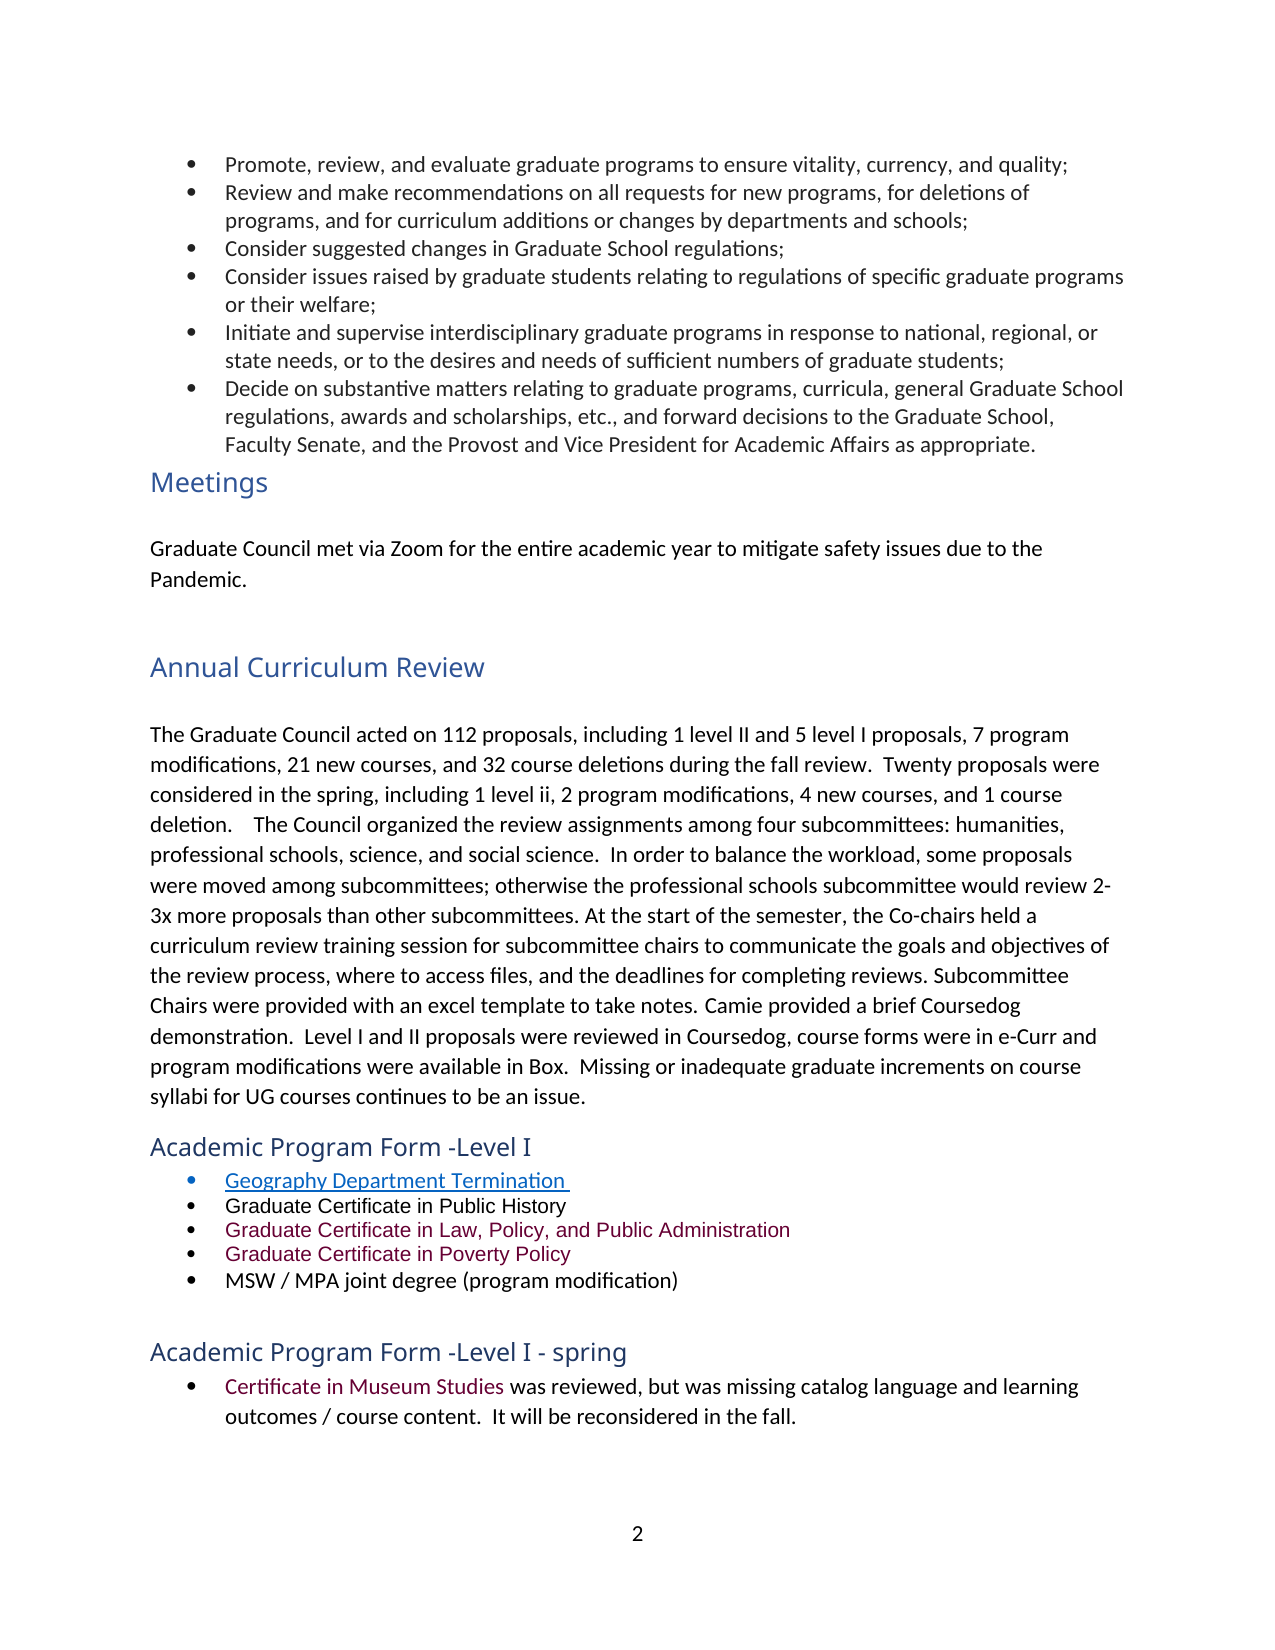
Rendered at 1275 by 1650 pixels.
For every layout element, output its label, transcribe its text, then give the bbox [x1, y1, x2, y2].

text Graduate Council met via Zoom for the entire academic year to mitigate safety issues due to the Pandemic. [150, 534, 1125, 593]
list Initiate and supervise interdisciplinary graduate programs in response to national, regional, or state needs, or to the desires and needs of sufficient numbers of graduate students; [187, 318, 1125, 374]
list Geography Department Termination [187, 1166, 1125, 1194]
list Review and make recommendations on all requests for new programs, for deletions of programs, and for curriculum additions or changes by departments and schools; [187, 178, 1125, 234]
list Promote, review, and evaluate graduate programs to ensure vitality, currency, and quality; [187, 150, 1125, 178]
text The Graduate Council acted on 112 proposals, including 1 level II and 5 level I proposals, 7 program modifications, 21 new courses, and 32 course deletions during the fall review. Twenty proposals were considered in the spring, including 1 level ii, 2 program modifications, 4 new courses, and 1 course deletion. The Council organized the review assignments among four subcommittees: humanities, professional schools, science, and social science. In order to balance the workload, some proposals were moved among subcommittees; otherwise the professional schools subcommittee would review 2-3x more proposals than other subcommittees. At the start of the semester, the Co-chairs held a curriculum review training session for subcommittee chairs to communicate the goals and objectives of the review process, where to access files, and the deadlines for completing reviews. Subcommittee Chairs were provided with an excel template to take notes. Camie provided a brief Coursedog demonstration. Level I and II proposals were reviewed in Coursedog, course forms were in e-Curr and program modifications were available in Box. Missing or inadequate graduate increments on course syllabi for UG courses continues to be an issue. [150, 720, 1125, 1110]
list Graduate Certificate in Law, Policy, and Public Administration [187, 1218, 1125, 1242]
list Consider issues raised by graduate students relating to regulations of specific graduate programs or their welfare; [187, 262, 1125, 318]
text Meetings [150, 463, 1125, 500]
list Graduate Certificate in Public History [187, 1194, 1125, 1218]
list Consider suggested changes in Graduate School regulations; [187, 234, 1125, 262]
list Certificate in Museum Studies was reviewed, but was missing catalog language and learning outcomes / course content. It will be reconsidered in the fall. [187, 1372, 1125, 1430]
list MSW / MPA joint degree (program modification) [187, 1266, 1125, 1294]
subtitle Academic Program Form -Level I - spring [150, 1298, 1125, 1369]
list Graduate Certificate in Poverty Policy [187, 1242, 1125, 1266]
subtitle Academic Program Form -Level I [150, 1129, 1125, 1163]
text Annual Curriculum Review [150, 612, 1125, 685]
list Decide on substantive matters relating to graduate programs, curricula, general Graduate School regulations, awards and scholarships, etc., and forward decisions to the Graduate School, Faculty Senate, and the Provost and Vice President for Academic Affairs as appropriate. [187, 374, 1125, 458]
